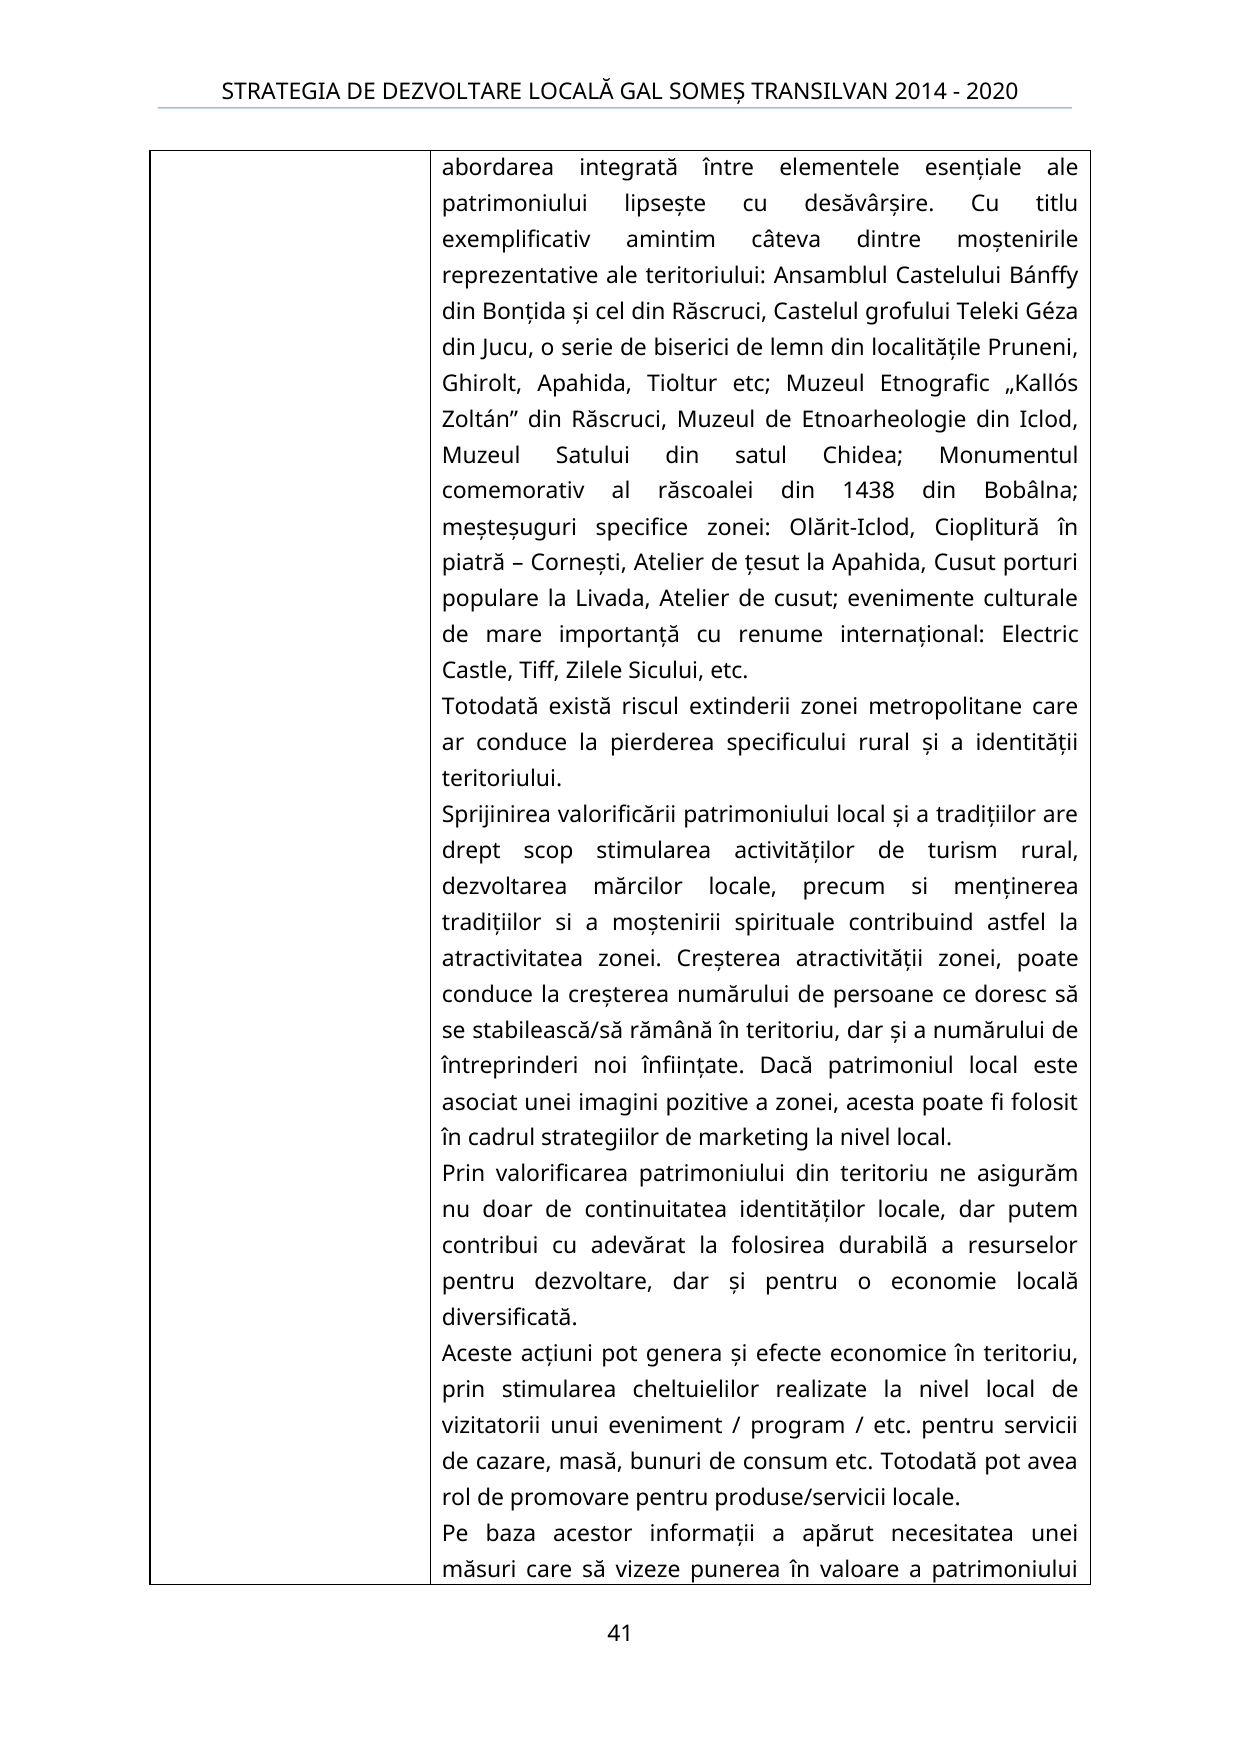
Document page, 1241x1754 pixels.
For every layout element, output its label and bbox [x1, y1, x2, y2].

table_cell [431, 151, 1090, 1584]
table_cell [151, 151, 430, 1584]
